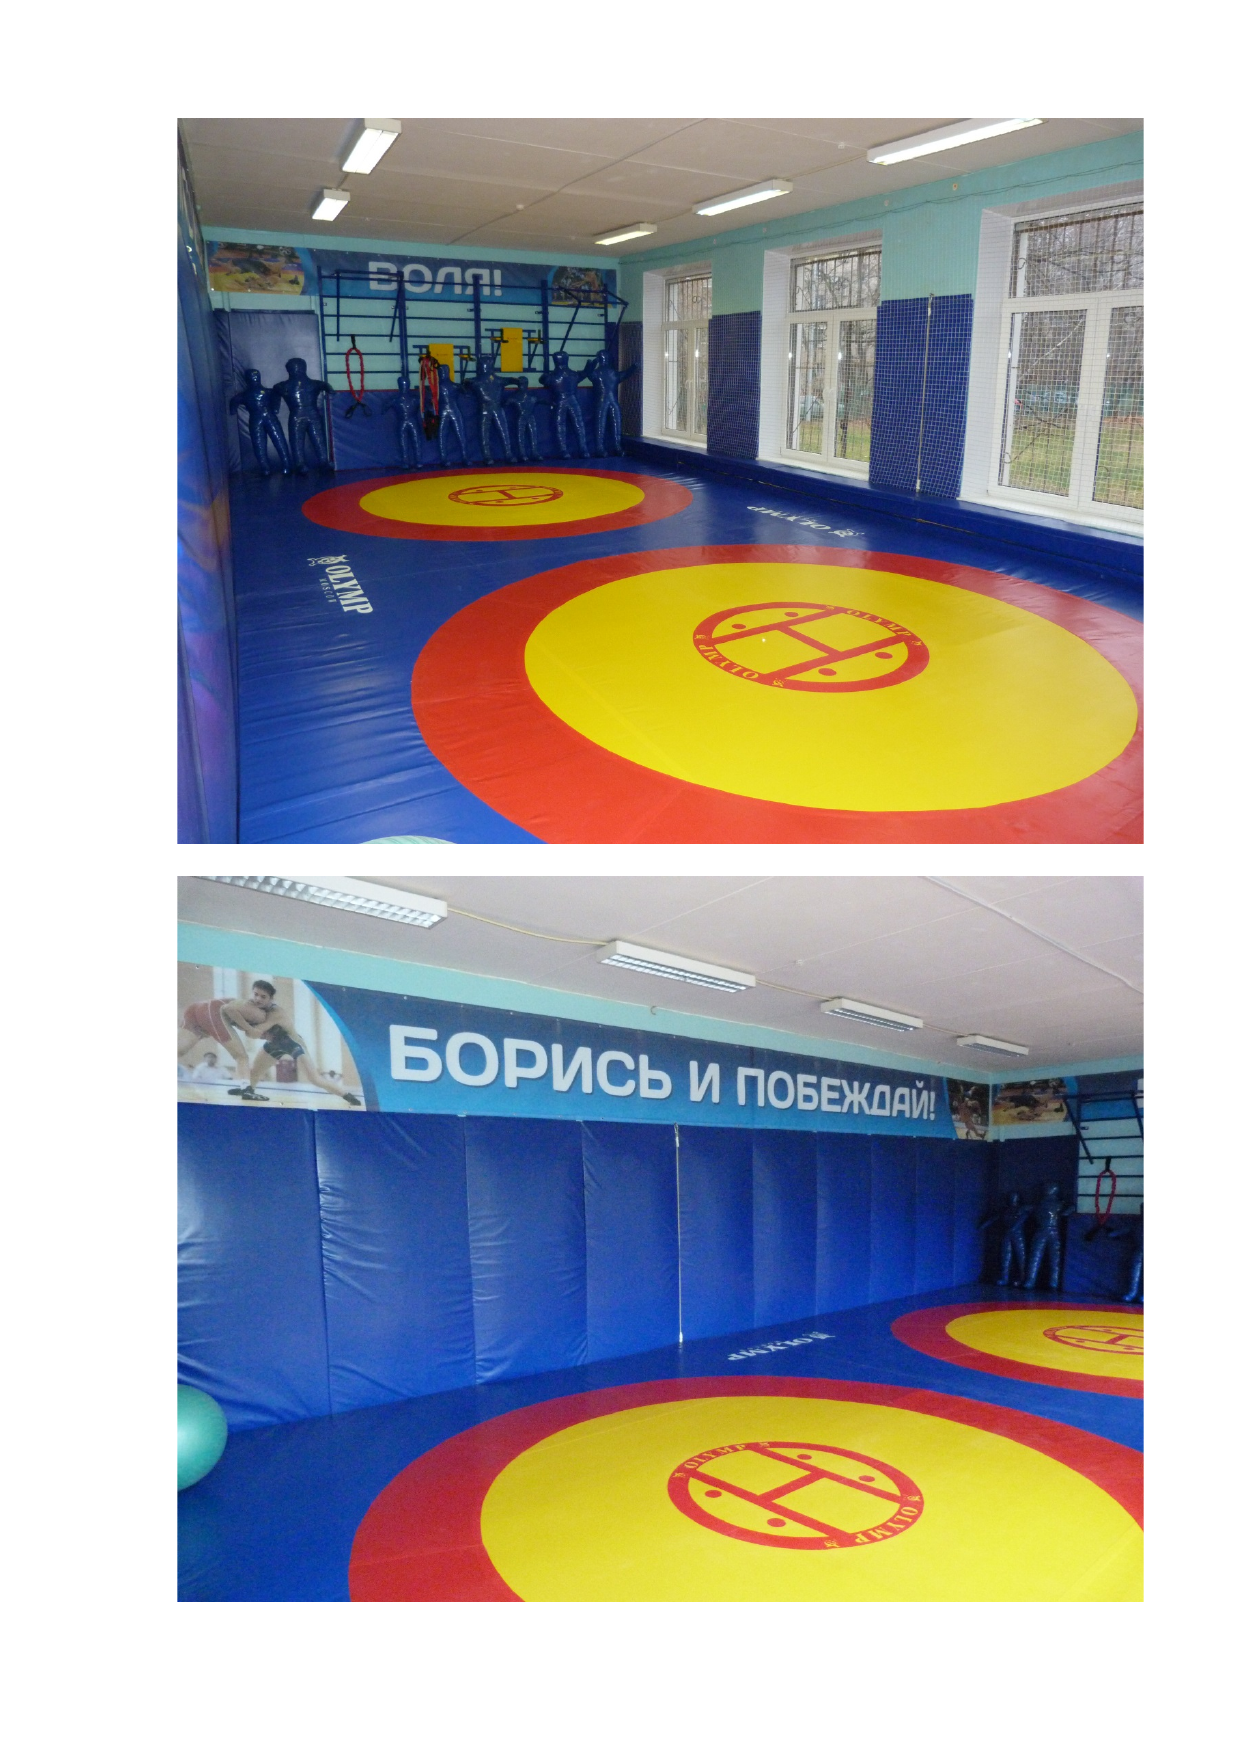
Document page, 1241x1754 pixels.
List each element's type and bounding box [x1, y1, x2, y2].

picture [177, 876, 1144, 1602]
picture [177, 118, 1144, 844]
